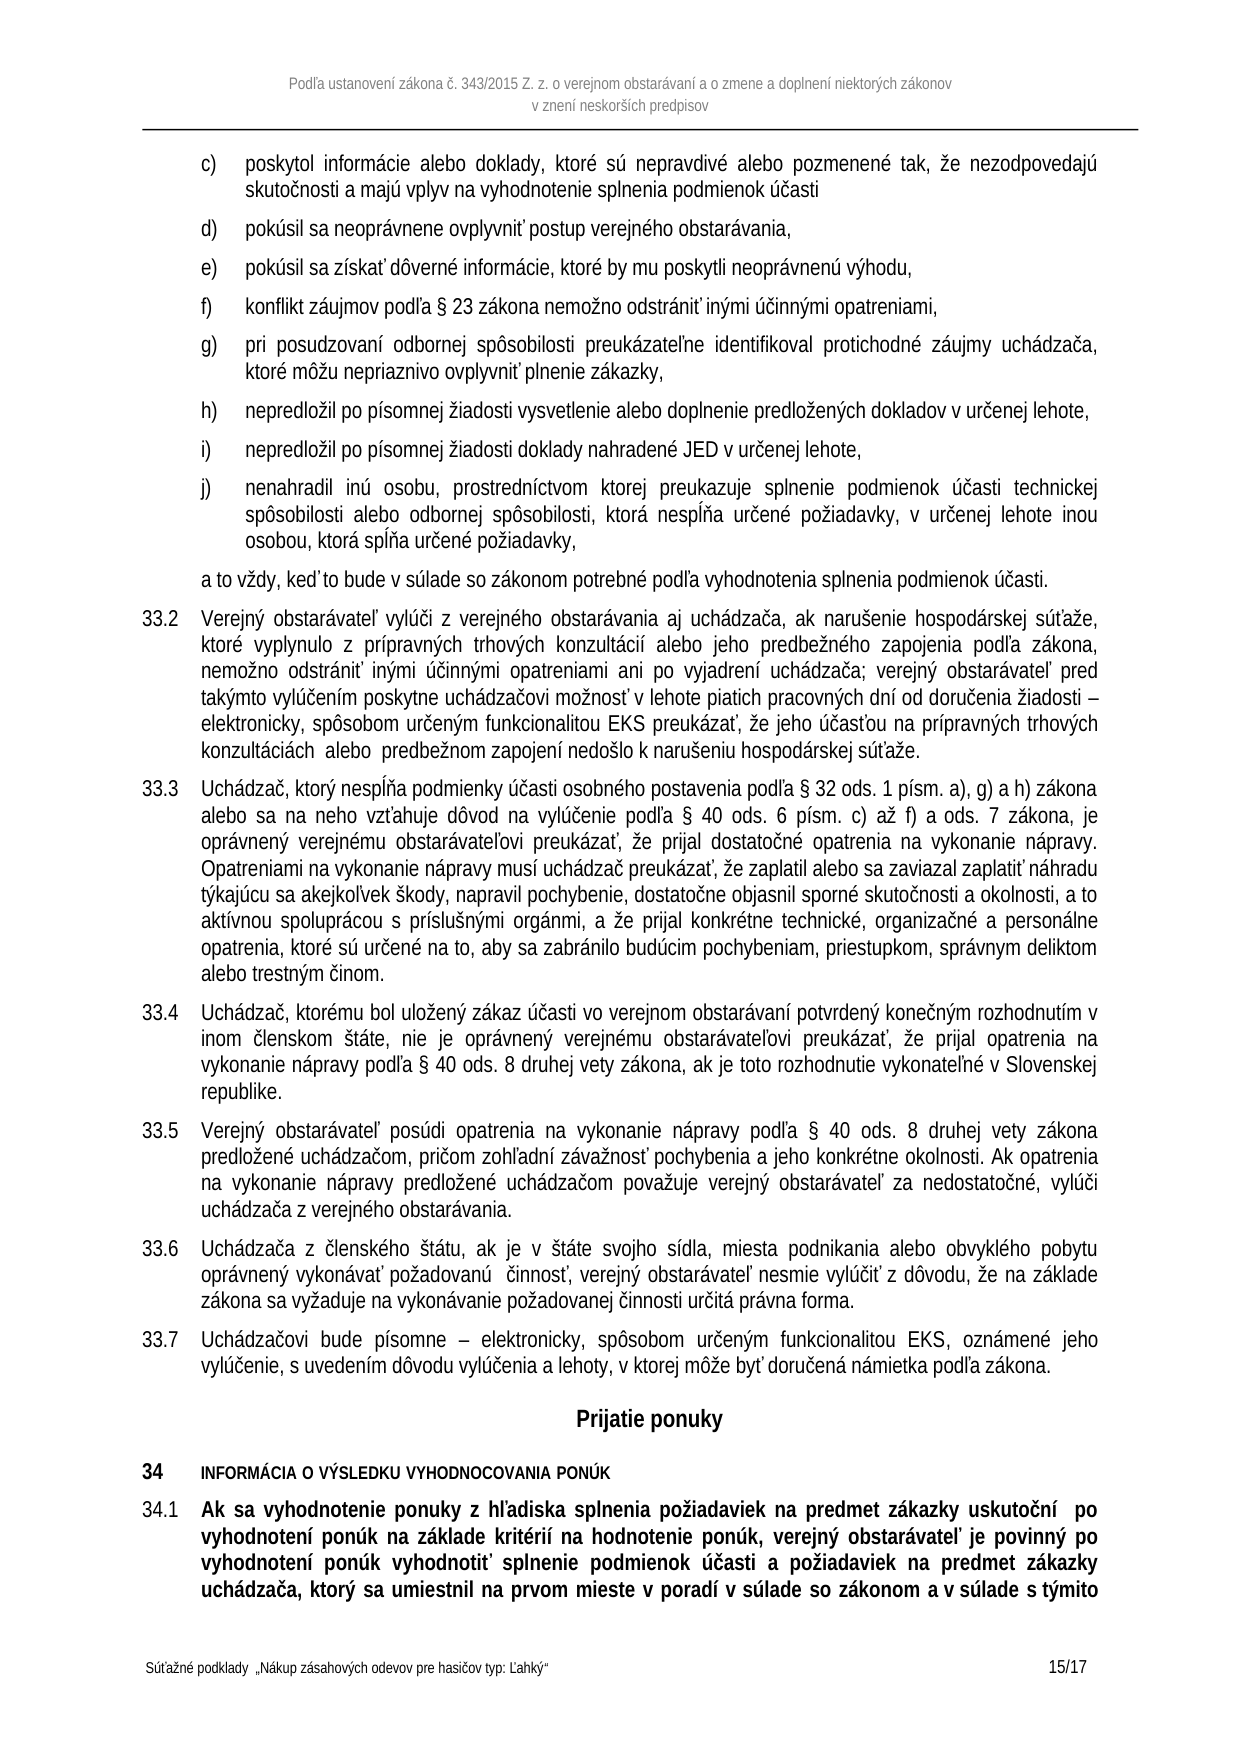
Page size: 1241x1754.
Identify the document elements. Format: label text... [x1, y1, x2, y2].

list nepredložil po písomnej žiadosti vysvetlenie alebo doplnenie predložených dokladov v určenej lehote, [201, 397, 1098, 423]
list Uchádzač, ktorý nespĺňa podmienky účasti osobného postavenia podľa § 32 ods. 1 písm. a), g) a h) zákona alebo sa na neho vzťahuje dôvod na vylúčenie podľa § 40 ods. 6 písm. c) až f) a ods. 7 zákona, je oprávnený verejnému obstarávateľovi preukázať, že prijal dostatočné opatrenia na vykonanie nápravy. Opatreniami na vykonanie nápravy musí uchádzač preukázať, že zaplatil alebo sa zaviazal zaplatiť náhradu týkajúcu sa akejkoľvek škody, napravil pochybenie, dostatočne objasnil sporné skutočnosti a okolnosti, a to aktívnou spoluprácou s príslušnými orgánmi, a že prijal konkrétne technické, organizačné a personálne opatrenia, ktoré sú určené na to, aby sa zabránilo budúcim pochybeniam, priestupkom, správnym deliktom alebo trestným činom. [142, 775, 1098, 986]
list konflikt záujmov podľa § 23 zákona nemožno odstrániť inými účinnými opatreniami, [201, 293, 1098, 319]
list Uchádzačovi bude písomne – elektronicky, spôsobom určeným funkcionalitou EKS, oznámené jeho vylúčenie, s uvedením dôvodu vylúčenia a lehoty, v ktorej môže byť doručená námietka podľa zákona. [142, 1326, 1098, 1379]
list informácia o výsledku vyhodnocovania ponúk [142, 1458, 1098, 1484]
list Verejný obstarávateľ posúdi opatrenia na vykonanie nápravy podľa § 40 ods. 8 druhej vety zákona predložené uchádzačom, pričom zohľadní závažnosť pochybenia a jeho konkrétne okolnosti. Ak opatrenia na vykonanie nápravy predložené uchádzačom považuje verejný obstarávateľ za nedostatočné, vylúči uchádzača z verejného obstarávania. [142, 1117, 1098, 1222]
text a to vždy, keď to bude v súlade so zákonom potrebné podľa vyhodnotenia splnenia podmienok účasti. [201, 566, 1098, 592]
list Uchádzača z členského štátu, ak je v štáte svojho sídla, miesta podnikania alebo obvyklého pobytu oprávnený vykonávať požadovanú činnosť, verejný obstarávateľ nesmie vylúčiť z dôvodu, že na základe zákona sa vyžaduje na vykonávanie požadovanej činnosti určitá právna forma. [142, 1234, 1098, 1314]
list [142, 1496, 1098, 1602]
list nenahradil inú osobu, prostredníctvom ktorej preukazuje splnenie podmienok účasti technickej spôsobilosti alebo odbornej spôsobilosti, ktorá nespĺňa určené požiadavky, v určenej lehote inou osobou, ktorá spĺňa určené požiadavky, [201, 474, 1098, 553]
list pokúsil sa neoprávnene ovplyvniť postup verejného obstarávania, [201, 215, 1098, 241]
list nepredložil po písomnej žiadosti doklady nahradené JED v určenej lehote, [201, 436, 1098, 462]
list Uchádzač, ktorému bol uložený zákaz účasti vo verejnom obstarávaní potvrdený konečným rozhodnutím v inom členskom štáte, nie je oprávnený verejnému obstarávateľovi preukázať, že prijal opatrenia na vykonanie nápravy podľa § 40 ods. 8 druhej vety zákona, ak je toto rozhodnutie vykonateľné v Slovenskej republike. [142, 999, 1098, 1104]
list pokúsil sa získať dôverné informácie, ktoré by mu poskytli neoprávnenú výhodu, [201, 254, 1098, 280]
list pri posudzovaní odbornej spôsobilosti preukázateľne identifikoval protichodné záujmy uchádzača, ktoré môžu nepriaznivo ovplyvniť plnenie zákazky, [201, 331, 1098, 384]
list Verejný obstarávateľ vylúči z verejného obstarávania aj uchádzača, ak narušenie hospodárskej súťaže, ktoré vyplynulo z prípravných trhových konzultácií alebo jeho predbežného zapojenia podľa zákona, nemožno odstrániť inými účinnými opatreniami ani po vyjadrení uchádzača; verejný obstarávateľ pred takýmto vylúčením poskytne uchádzačovi možnosť v lehote piatich pracovných dní od doručenia žiadosti – elektronicky, spôsobom určeným funkcionalitou EKS preukázať, že jeho účasťou na prípravných trhových konzultáciách alebo predbežnom zapojení nedošlo k narušeniu hospodárskej súťaže. [142, 605, 1098, 763]
text Prijatie ponuky [201, 1404, 1098, 1432]
list poskytol informácie alebo doklady, ktoré sú nepravdivé alebo pozmenené tak, že nezodpovedajú skutočnosti a majú vplyv na vyhodnotenie splnenia podmienok účasti [201, 150, 1098, 202]
